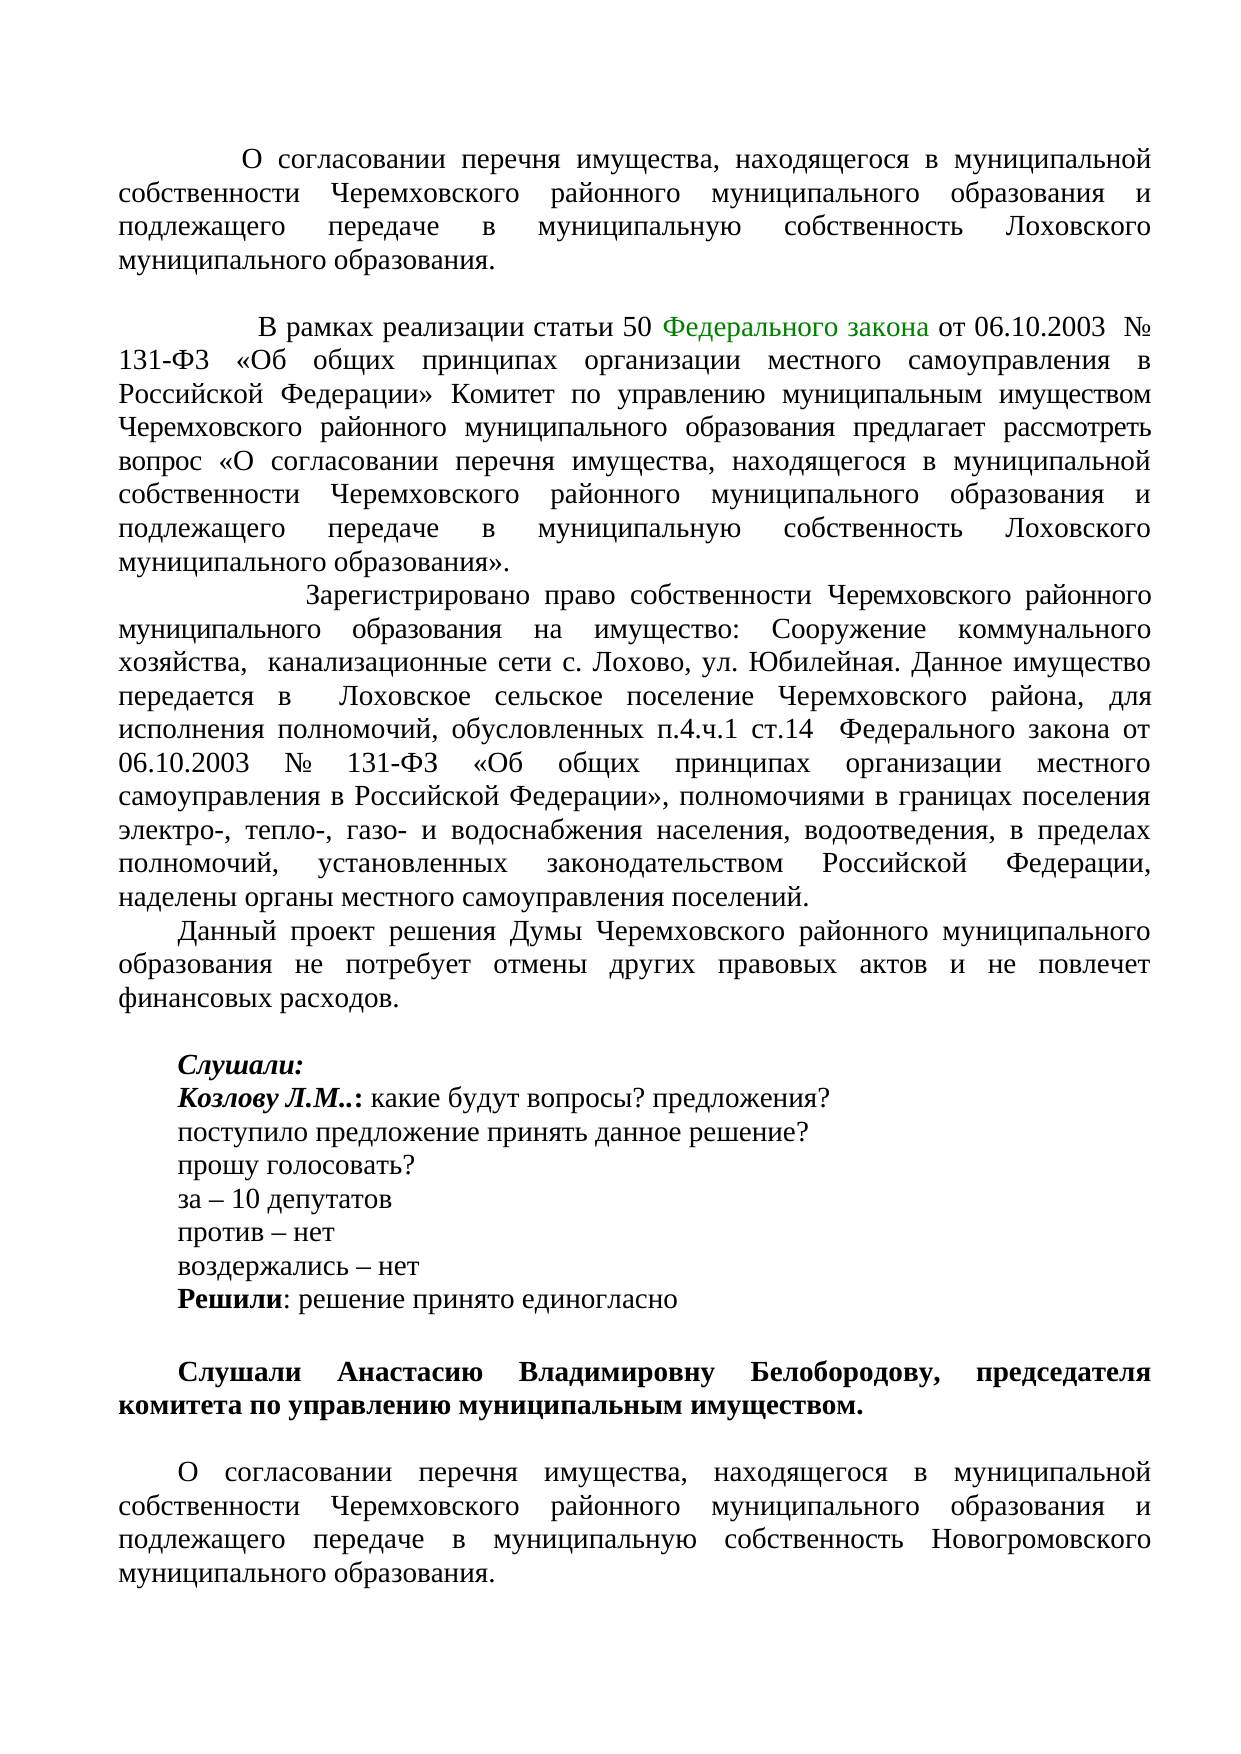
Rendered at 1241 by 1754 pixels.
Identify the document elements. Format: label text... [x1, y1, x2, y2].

text Слушали Анастасию Владимировну Белобородову, председателя комитета по управлению муниципальным имуществом. [118, 1354, 1152, 1421]
text за – 10 депутатов [118, 1181, 1152, 1214]
text О согласовании перечня имущества, находящегося в муниципальной собственности Черемховского районного муниципального образования и подлежащего передаче в муниципальную собственность Новогромовского муниципального образования. [118, 1454, 1152, 1588]
text Решили: решение принято единогласно [118, 1282, 1152, 1315]
text прошу голосовать? [118, 1147, 1152, 1181]
text В рамках реализации статьи 50 Федерального закона от 06.10.2003 № 131-Ф3 «Об общих принципах организации местного самоуправления в Российской Федерации» Комитет по управлению муниципальным имуществом Черемховского районного муниципального образования предлагает рассмотреть вопрос «О согласовании перечня имущества, находящегося в муниципальной собственности Черемховского районного муниципального образования и подлежащего передаче в муниципальную собственность Лоховского муниципального образования». [118, 309, 1152, 577]
text Слушали: [118, 1047, 1152, 1080]
text против – нет [118, 1214, 1152, 1248]
text Данный проект решения Думы Черемховского районного муниципального образования не потребует отмены других правовых актов и не повлечет финансовых расходов. [118, 913, 1152, 1013]
text Козлову Л.М..: какие будут вопросы? предложения? [118, 1080, 1152, 1114]
text поступило предложение принять данное решение? [118, 1114, 1152, 1147]
text Зарегистрировано право собственности Черемховского районного муниципального образования на имущество: Сооружение коммунального хозяйства, канализационные сети с. Лохово, ул. Юбилейная. Данное имущество передается в Лоховское сельское поселение Черемховского района, для исполнения полномочий, обусловленных п.4.ч.1 ст.14 Федерального закона от 06.10.2003 № 131-ФЗ «Об общих принципах организации местного самоуправления в Российской Федерации», полномочиями в границах поселения электро-, тепло-, газо- и водоснабжения населения, водоотведения, в пределах полномочий, установленных законодательством Российской Федерации, наделены органы местного самоуправления поселений. [118, 577, 1152, 913]
text воздержались – нет [118, 1248, 1152, 1282]
text О согласовании перечня имущества, находящегося в муниципальной собственности Черемховского районного муниципального образования и подлежащего передаче в муниципальную собственность Лоховского муниципального образования. [118, 141, 1152, 275]
